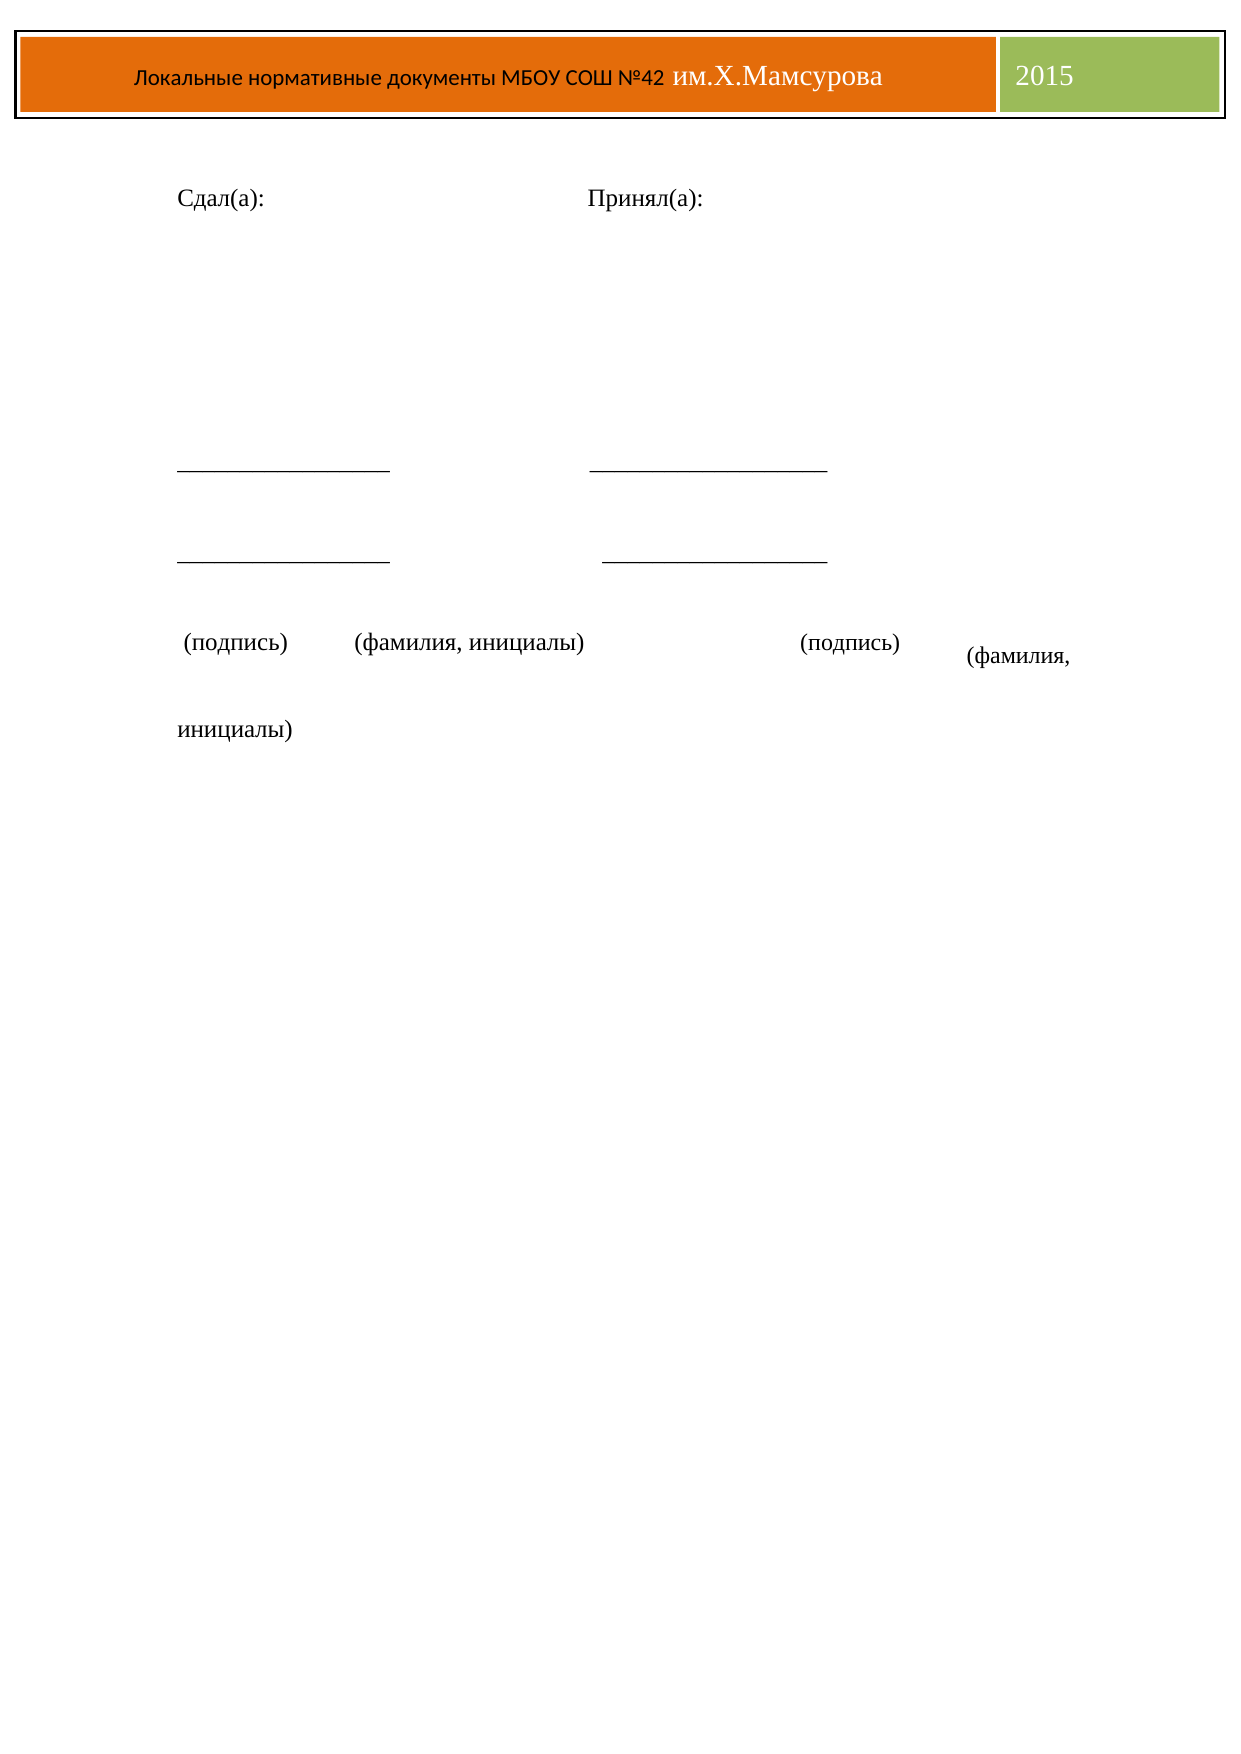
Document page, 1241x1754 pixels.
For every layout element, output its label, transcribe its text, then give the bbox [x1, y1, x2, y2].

text _________________ [177, 537, 587, 565]
text Сдал(а): Принял(а): [177, 183, 1090, 211]
text _________________ [177, 446, 587, 474]
text ___________________ [589, 446, 904, 474]
text инициалы) [177, 714, 1090, 743]
text __________________ [602, 537, 904, 565]
text (подпись) (фамилия, инициалы) [183, 627, 587, 656]
text (фамилия, [966, 641, 1090, 668]
text (подпись) [800, 628, 904, 656]
